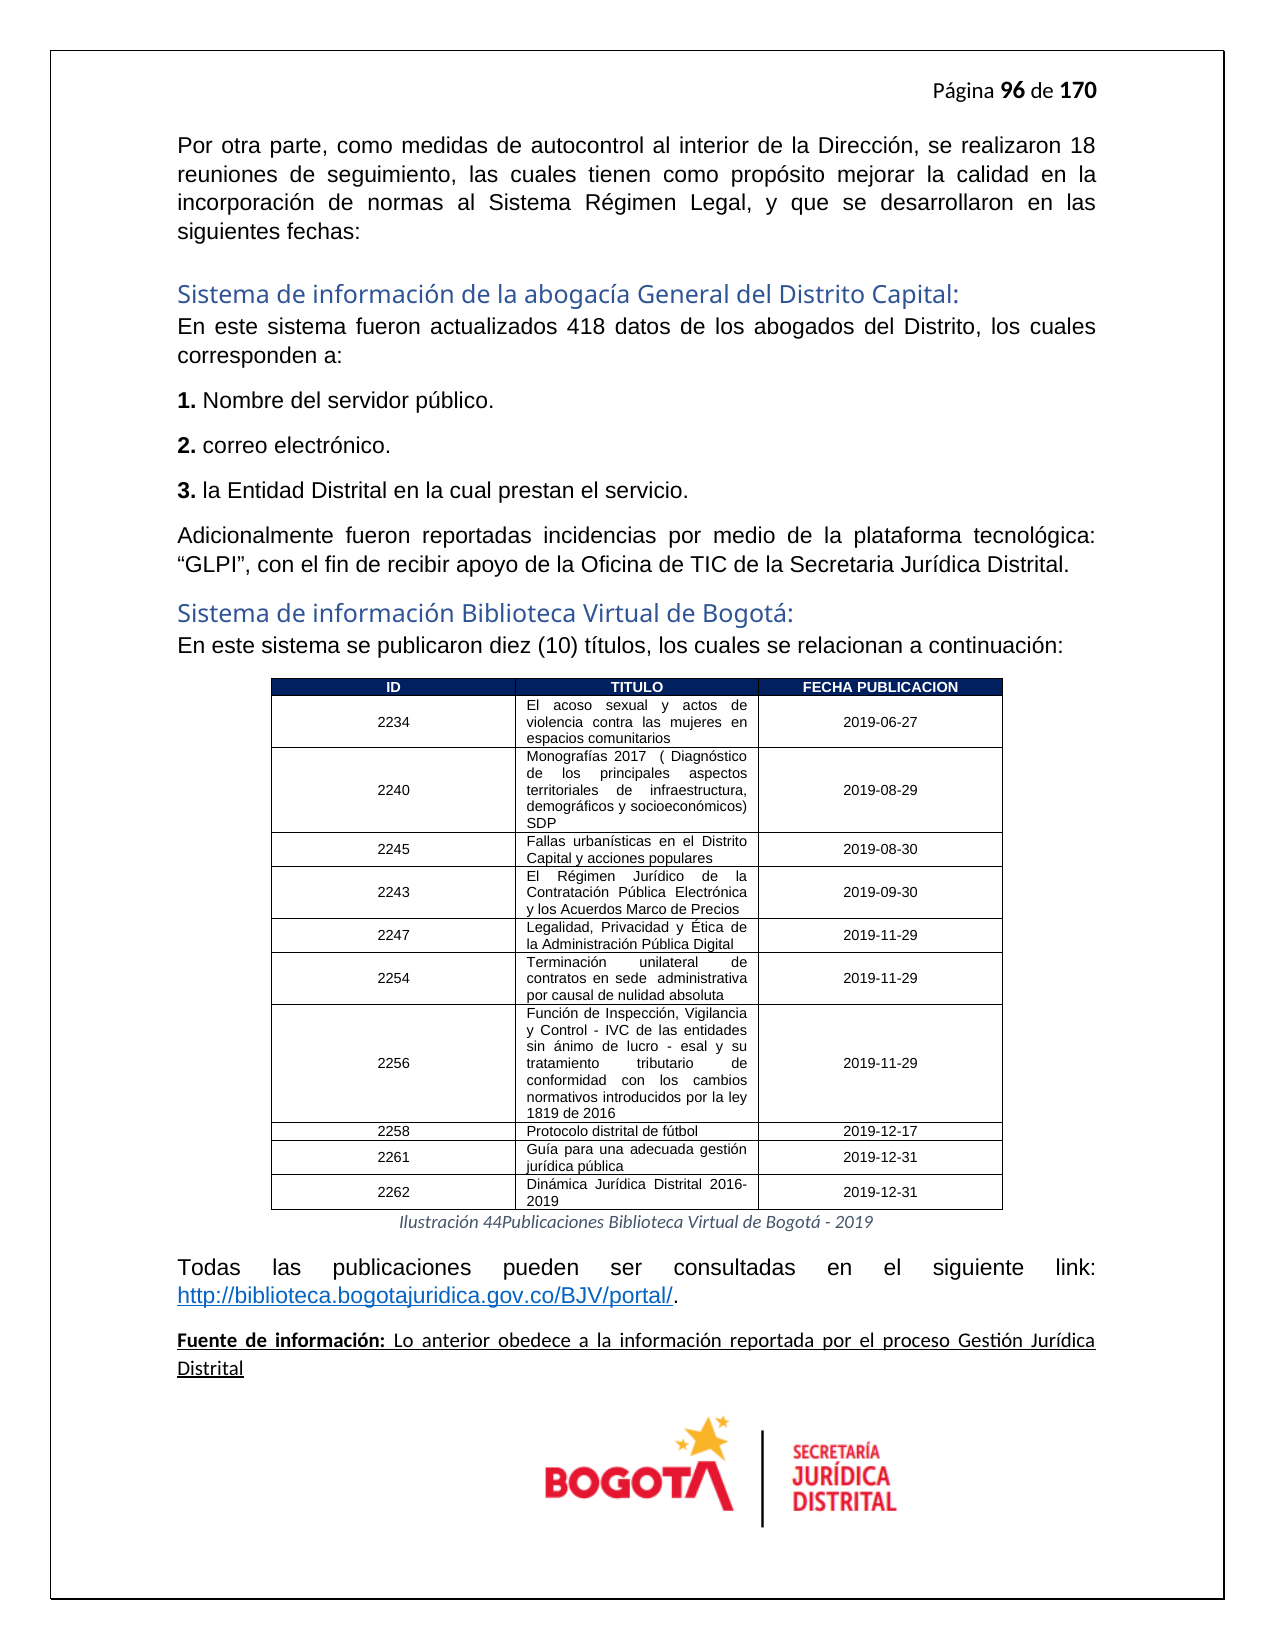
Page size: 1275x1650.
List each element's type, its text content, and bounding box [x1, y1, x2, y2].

subtitle Sistema de información Biblioteca Virtual de Bogotá: [177, 596, 1097, 630]
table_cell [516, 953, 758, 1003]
subtitle Sistema de información de la abogacía General del Distrito Capital: [177, 277, 1097, 311]
table_cell Monografías 2017 ( Diagnóstico de los principales aspectos territoriales de infraestructura, demográficos y socioeconómicos) SDP [516, 748, 758, 832]
picture [533, 1406, 917, 1548]
text En este sistema se publicaron diez (10) títulos, los cuales se relacionan a continuación: [177, 632, 1097, 659]
table_cell 2019-08-29 [759, 748, 1002, 832]
table_header ID [272, 679, 515, 695]
text 3. la Entidad Distrital en la cual prestan el servicio. [177, 477, 1097, 503]
text 1. Nombre del servidor público. [177, 387, 1097, 413]
table_cell 2234 [272, 696, 515, 747]
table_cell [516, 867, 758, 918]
table_cell El acoso sexual y actos de violencia contra las mujeres en espacios comunitarios [516, 696, 758, 747]
table_header TITULO [516, 679, 758, 695]
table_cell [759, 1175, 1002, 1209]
table_cell 2019-06-27 [759, 696, 1002, 747]
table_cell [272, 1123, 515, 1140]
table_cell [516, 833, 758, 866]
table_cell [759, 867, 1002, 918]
text Fuente de información: Lo anterior obedece a la información reportada por el proceso Gestión Jurídica Distrital [177, 1327, 1097, 1380]
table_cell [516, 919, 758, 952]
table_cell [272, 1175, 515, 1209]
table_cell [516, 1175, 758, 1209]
list Por otra parte, como medidas de autocontrol al interior de la Dirección, se realizaron 18 reuniones de seguimiento, las cuales tienen como propósito mejorar la calidad en la incorporación de normas al Sistema Régimen Legal, y que se desarrollaron en las siguientes fechas: [177, 132, 1097, 244]
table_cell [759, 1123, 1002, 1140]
table_header FECHA PUBLICACION [759, 679, 1002, 695]
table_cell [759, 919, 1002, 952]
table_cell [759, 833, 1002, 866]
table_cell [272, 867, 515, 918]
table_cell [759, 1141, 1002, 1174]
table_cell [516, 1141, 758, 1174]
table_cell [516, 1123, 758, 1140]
table_cell 2240 [272, 748, 515, 832]
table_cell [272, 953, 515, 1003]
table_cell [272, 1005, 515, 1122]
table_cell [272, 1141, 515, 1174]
text Todas las publicaciones pueden ser consultadas en el siguiente link: http://biblioteca.bogotajuridica.gov.co/BJV/portal/. [177, 1254, 1097, 1308]
text Adicionalmente fueron reportadas incidencias por medio de la plataforma tecnológica: “GLPI”, con el fin de recibir apoyo de la Oficina de TIC de la Secretaria Jurídica Distrital. [177, 522, 1097, 577]
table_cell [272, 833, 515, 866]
text 2. correo electrónico. [177, 432, 1097, 458]
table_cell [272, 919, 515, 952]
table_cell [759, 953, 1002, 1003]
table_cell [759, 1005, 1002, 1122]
text En este sistema fueron actualizados 418 datos de los abogados del Distrito, los cuales corresponden a: [177, 313, 1097, 368]
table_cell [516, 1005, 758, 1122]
